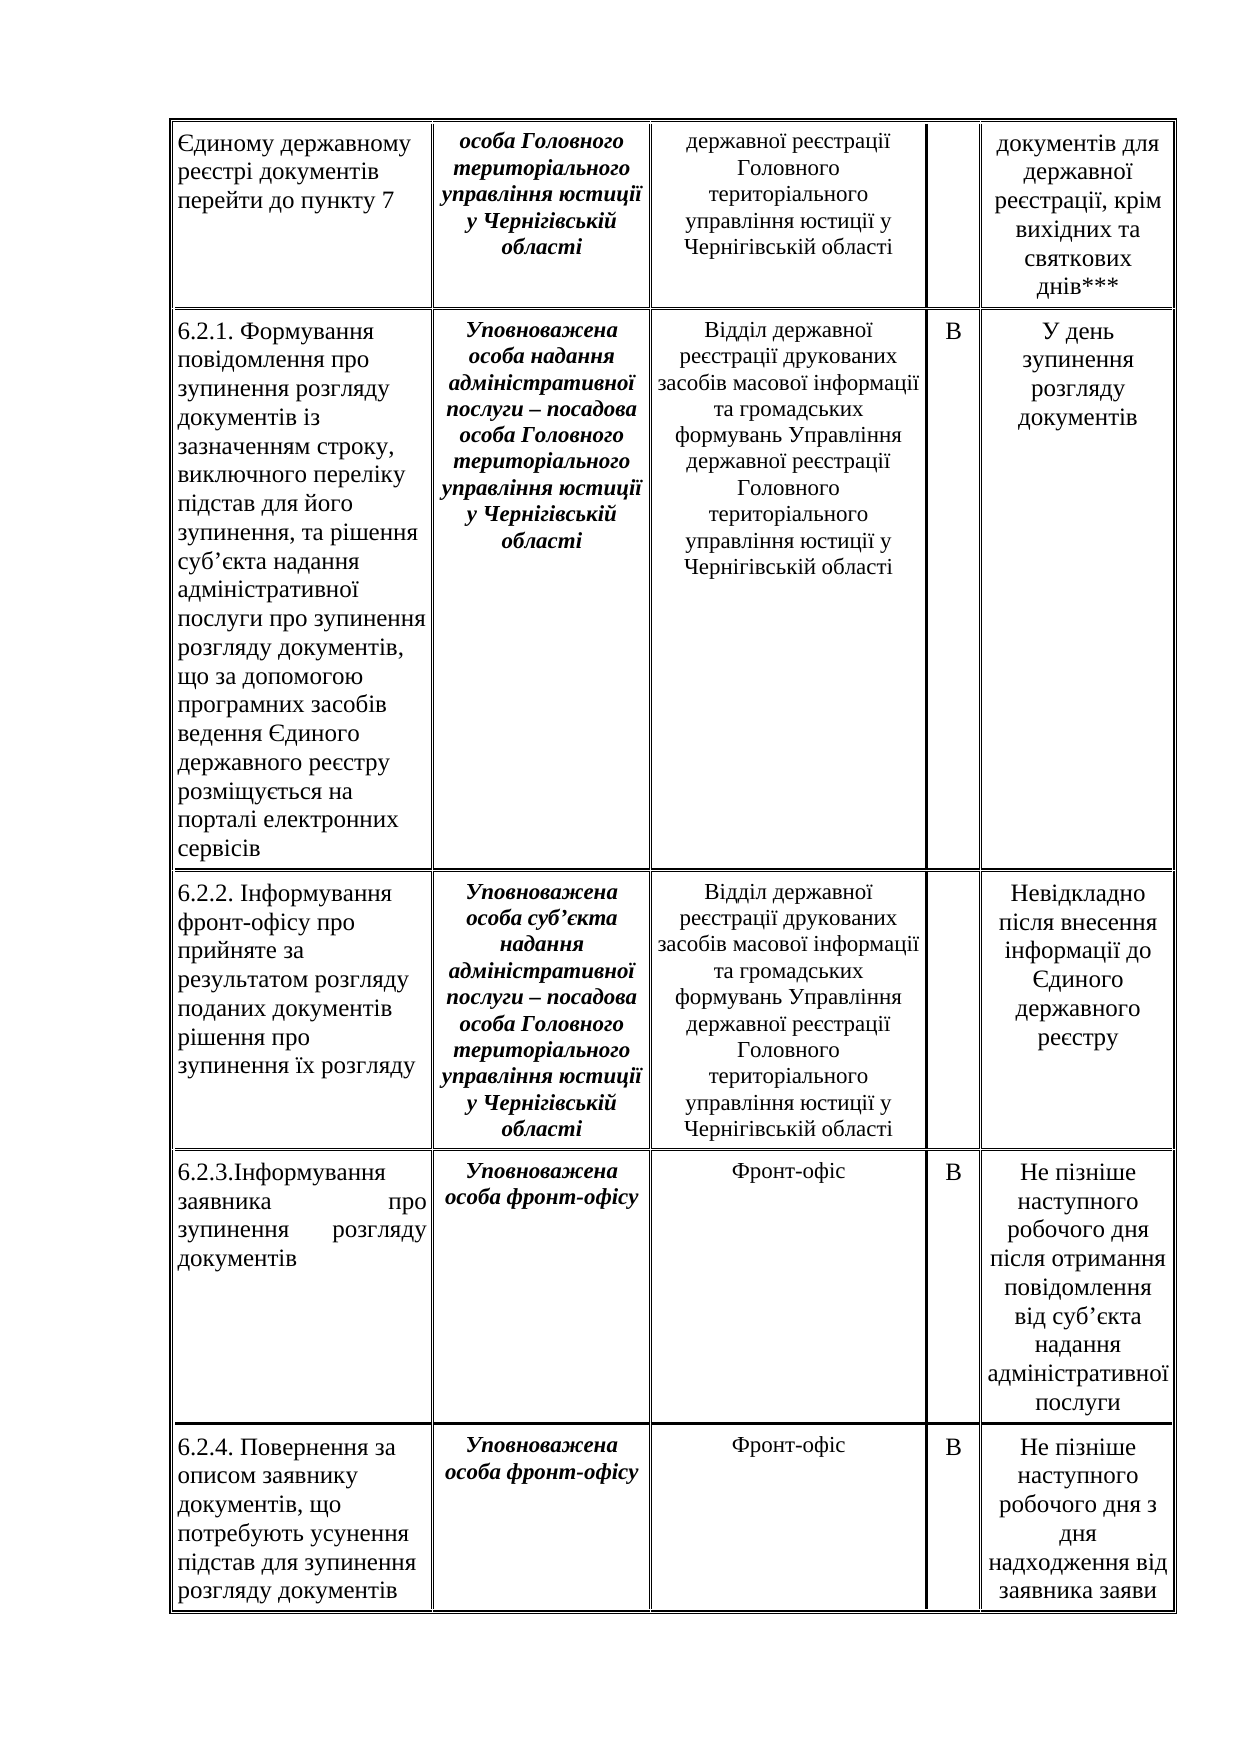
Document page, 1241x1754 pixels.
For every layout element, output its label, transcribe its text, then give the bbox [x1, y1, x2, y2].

table_cell 6.2.3.Інформування заявника про зупинення розгляду документів [171, 1148, 433, 1422]
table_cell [981, 122, 1173, 306]
table_cell Уповноважена особа надання адміністративної послуги – посадова особа Головного територіального управління юстиції у Чернігівській області [434, 310, 649, 868]
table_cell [433, 122, 651, 306]
table_cell В [926, 1425, 981, 1610]
table_cell Фронт-офіс [651, 1425, 926, 1610]
table_cell У день зупинення розгляду документів [982, 306, 1174, 868]
table_cell Не пізніше наступного робочого дня після отримання повідомлення від суб’єкта надання адміністративної послуги [981, 1148, 1175, 1422]
table_cell В [928, 1151, 979, 1422]
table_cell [651, 122, 926, 306]
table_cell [173, 122, 433, 306]
table_cell 6.2.1. Формування повідомлення про зупинення розгляду документів із зазначенням строку, виключного переліку підстав для його зупинення, та рішення суб’єкта надання адміністративної послуги про зупинення розгляду документів, що за допомогою програмних засобів ведення Єдиного державного реєстру розміщується на порталі електронних сервісів [173, 306, 431, 868]
table_cell Фронт-офіс [652, 1151, 925, 1422]
table_cell Уповноважена особа суб’єкта надання адміністративної послуги – посадова особа Головного територіального управління юстиції у Чернігівській області [434, 872, 649, 1148]
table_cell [981, 1422, 1173, 1610]
table_cell В [928, 310, 979, 868]
table_cell Уповноважена особа фронт-офісу [434, 1151, 649, 1422]
table_cell [928, 872, 979, 1148]
table_cell В [926, 122, 981, 306]
table_cell Невідкладно після внесення інформації до Єдиного державного реєстру [982, 868, 1174, 1148]
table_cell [173, 1422, 433, 1610]
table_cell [433, 1425, 651, 1610]
table_cell 6.2.2. Інформування фронт-офісу про прийняте за результатом розгляду поданих документів рішення про зупинення їх розгляду [173, 868, 431, 1148]
